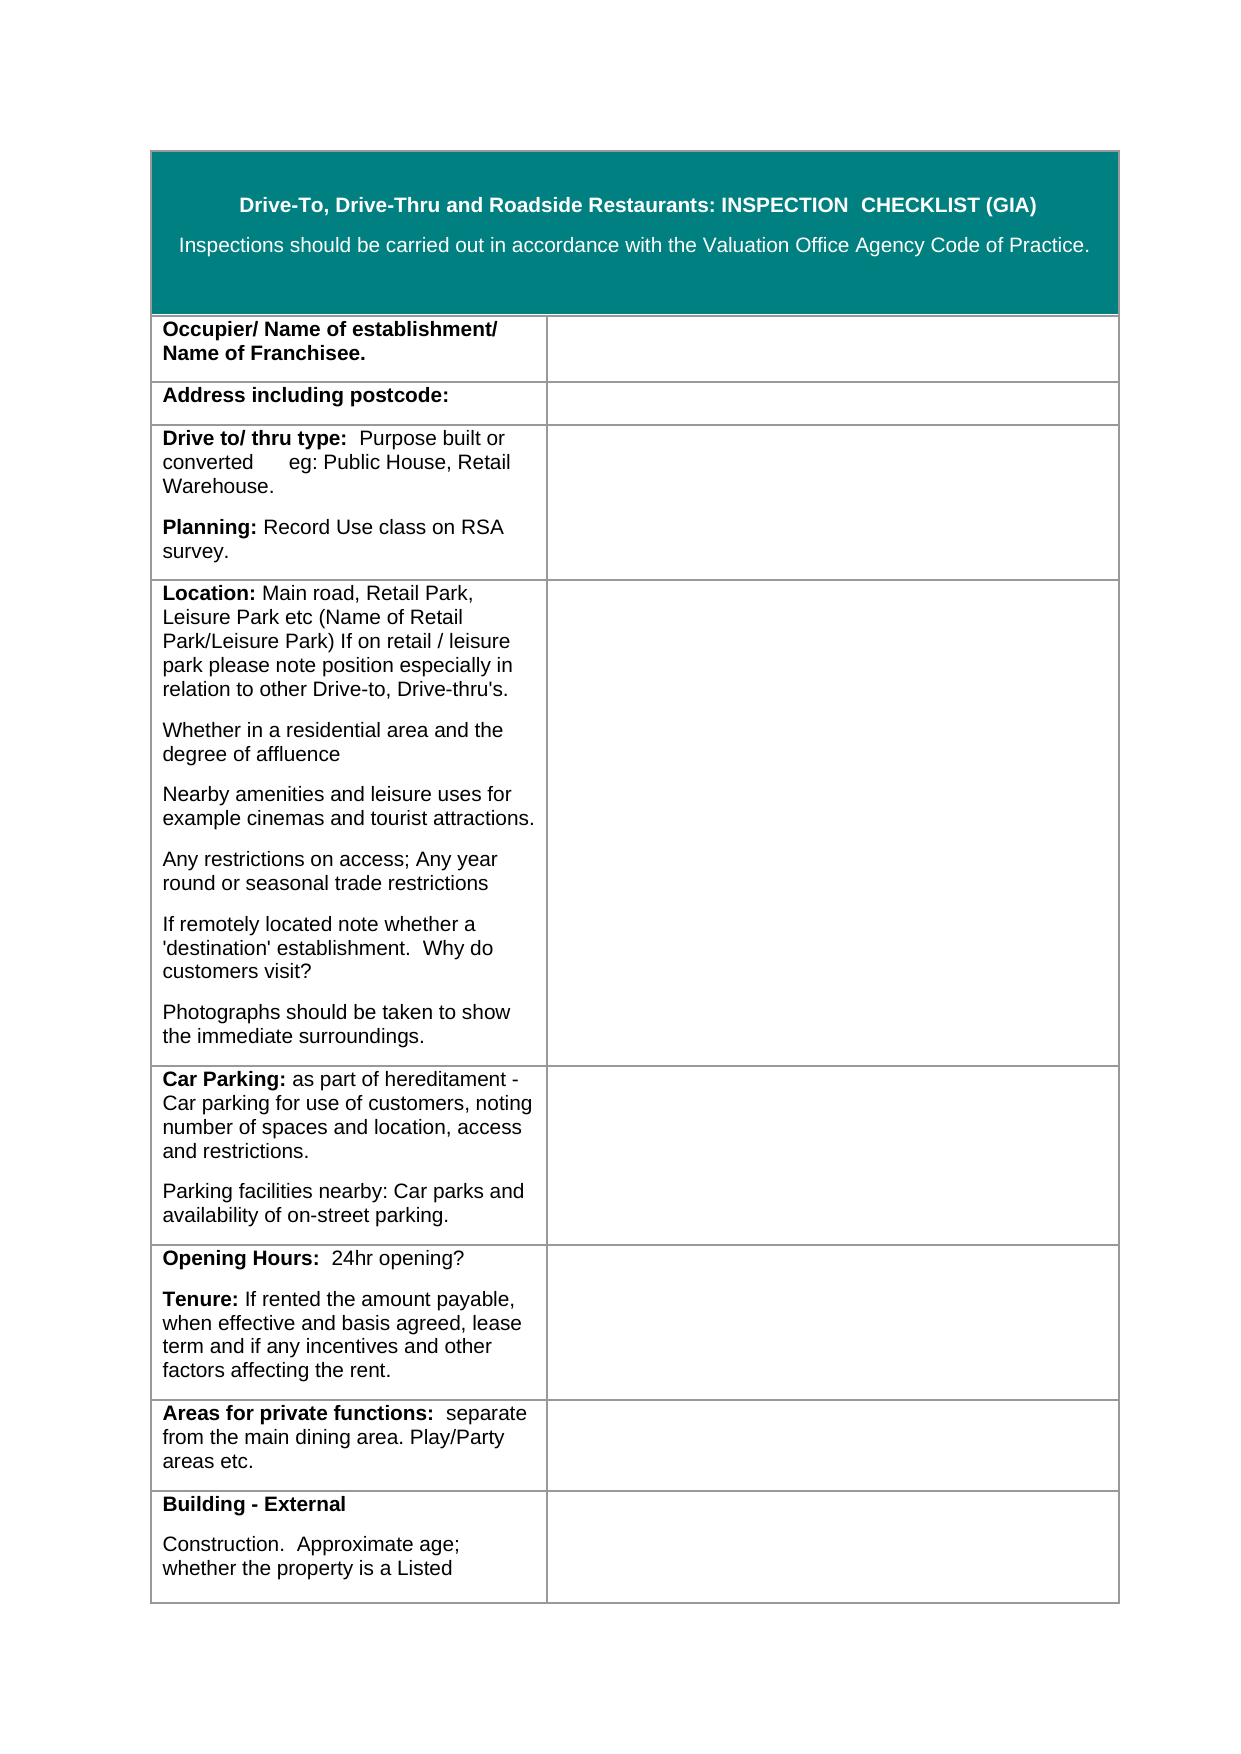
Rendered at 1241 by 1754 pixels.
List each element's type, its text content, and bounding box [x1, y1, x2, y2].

table_cell Occupier/ Name of establishment/ Name of Franchisee. [152, 317, 546, 381]
table_cell [548, 426, 1118, 579]
table_cell [548, 383, 1118, 424]
table_cell Areas for private functions: separate from the main dining area. Play/Party areas etc. [152, 1401, 546, 1489]
table_cell [548, 1492, 1118, 1602]
table_cell [548, 1246, 1118, 1399]
table_cell [548, 581, 1118, 1064]
table_cell [548, 317, 1118, 381]
table_cell Opening Hours: 24hr opening? Tenure: If rented the amount payable, when effective and basis agreed, lease term and if any incentives and other factors affecting the rent. [152, 1246, 546, 1399]
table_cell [152, 1492, 546, 1602]
table_cell [548, 1401, 1118, 1489]
table_cell Car Parking: as part of hereditament - Car parking for use of customers, noting number of spaces and location, access and restrictions. Parking facilities nearby: Car parks and availability of on-street parking. [152, 1067, 546, 1244]
table_header Drive-To, Drive-Thru and Roadside Restaurants: INSPECTION CHECKLIST (GIA) Inspections should be carried out in accordance with the Valuation Office Agency Code of Practice. [152, 152, 1118, 314]
table_cell Location: Main road, Retail Park, Leisure Park etc (Name of Retail Park/Leisure Park) If on retail / leisure park please note position especially in relation to other Drive-to, Drive-thru's. Whether in a residential area and the degree of affluence Nearby amenities and leisure uses for example cinemas and tourist attractions. Any restrictions on access; Any year round or seasonal trade restrictions If remotely located note whether a 'destination' establishment. Why do customers visit? Photographs should be taken to show the immediate surroundings. [152, 581, 546, 1064]
table_cell Drive to/ thru type: Purpose built or converted eg: Public House, Retail Warehouse. Planning: Record Use class on RSA survey. [152, 426, 546, 579]
table_cell Address including postcode: [152, 383, 546, 424]
table_cell [548, 1067, 1118, 1244]
